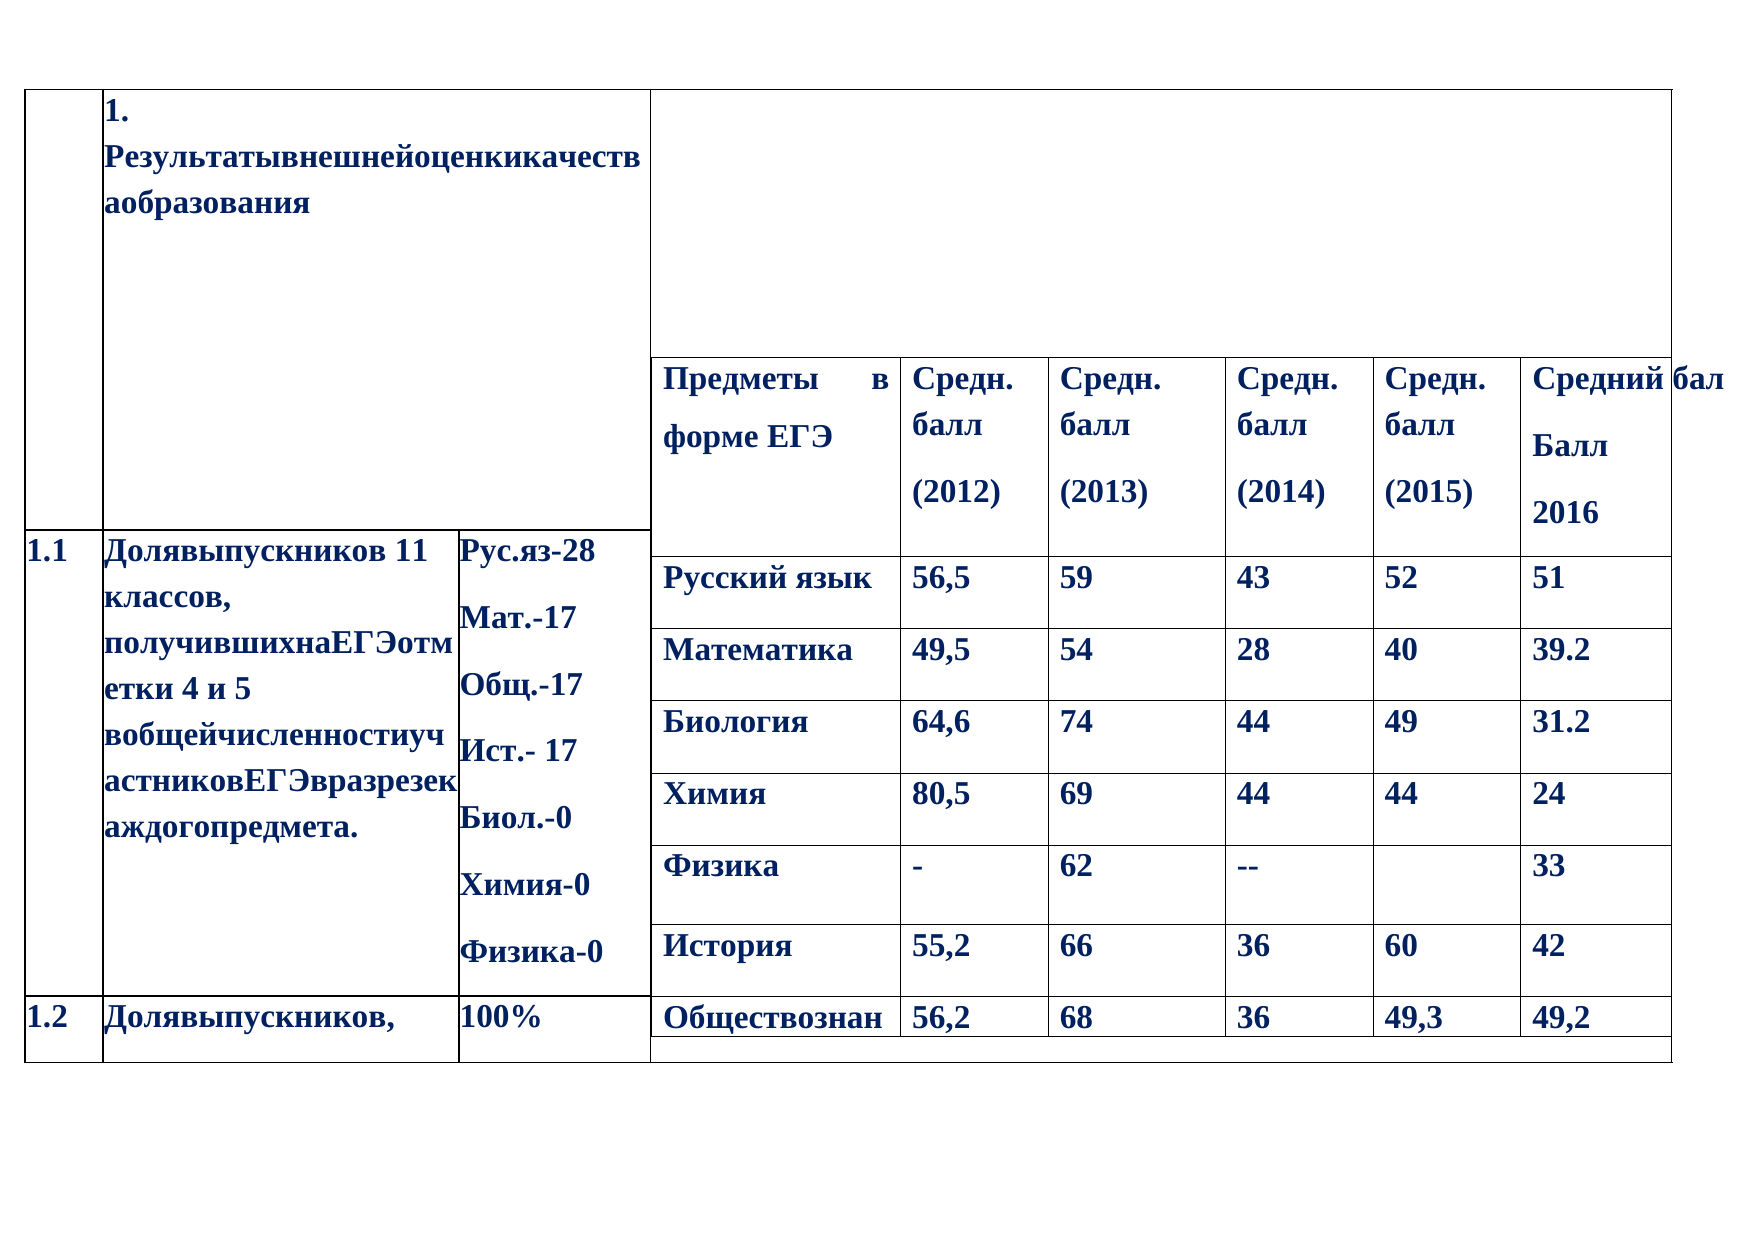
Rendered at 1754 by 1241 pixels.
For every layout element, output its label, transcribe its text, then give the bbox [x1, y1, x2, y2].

table_cell [1374, 925, 1520, 996]
table_cell [901, 557, 1048, 628]
table_cell [1226, 629, 1373, 700]
table_cell 1.2 [26, 997, 102, 1061]
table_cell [104, 997, 458, 1061]
table_cell [901, 997, 1048, 1036]
table_cell [652, 997, 900, 1036]
table_cell 1. Результатывнешнейоценкикачестваобразования [104, 90, 650, 529]
table_cell [651, 1037, 1671, 1061]
table_cell [1521, 925, 1671, 996]
table_cell [1049, 557, 1225, 628]
table_cell [1374, 846, 1520, 924]
table_cell [651, 90, 1671, 357]
table_cell [1049, 774, 1225, 845]
table_cell [1049, 629, 1225, 700]
table_cell [901, 774, 1048, 845]
table_cell [1521, 358, 1671, 556]
table_cell [901, 358, 1048, 556]
table_cell 1.1 [26, 531, 102, 995]
table_cell [652, 846, 900, 924]
table_cell [1521, 629, 1671, 700]
table_cell [1226, 774, 1373, 845]
table_cell [1521, 997, 1671, 1036]
table_cell [652, 701, 900, 773]
table_cell [652, 629, 900, 700]
table_cell [1226, 997, 1373, 1036]
table_cell [901, 629, 1048, 700]
table_cell [1374, 557, 1520, 628]
table_cell [1521, 774, 1671, 845]
table_cell [1226, 701, 1373, 773]
table_cell [1226, 846, 1373, 924]
table_cell [1374, 774, 1520, 845]
table_cell [1521, 846, 1671, 924]
table_cell [26, 90, 102, 529]
table_cell Рус.яз-28 Мат.-17 Общ.-17 Ист.- 17 Биол.-0 Химия-0 Физика-0 [460, 531, 650, 995]
table_cell [1226, 557, 1373, 628]
table_cell [1049, 997, 1225, 1036]
table_cell [652, 557, 900, 628]
table_cell 100% [460, 997, 650, 1061]
table_cell [652, 774, 900, 845]
table_cell [901, 846, 1048, 924]
table_cell [1049, 846, 1225, 924]
table_cell [1374, 701, 1520, 773]
table_cell [1049, 925, 1225, 996]
table_cell [652, 358, 900, 556]
table_cell [1521, 701, 1671, 773]
table_cell [1521, 557, 1671, 628]
table_cell [1374, 358, 1520, 556]
table_cell [901, 701, 1048, 773]
table_cell [901, 925, 1048, 996]
table_cell [1374, 629, 1520, 700]
table_cell [1374, 997, 1520, 1036]
table_cell [1049, 701, 1225, 773]
table_cell [1049, 358, 1225, 556]
table_cell [1226, 358, 1373, 556]
table_cell [1226, 925, 1373, 996]
table_cell [652, 925, 900, 996]
table_cell Долявыпускников 11 классов, получившихнаЕГЭотметки 4 и 5 вобщейчисленностиучастниковЕГЭвразрезекаждогопредмета. [104, 531, 458, 995]
